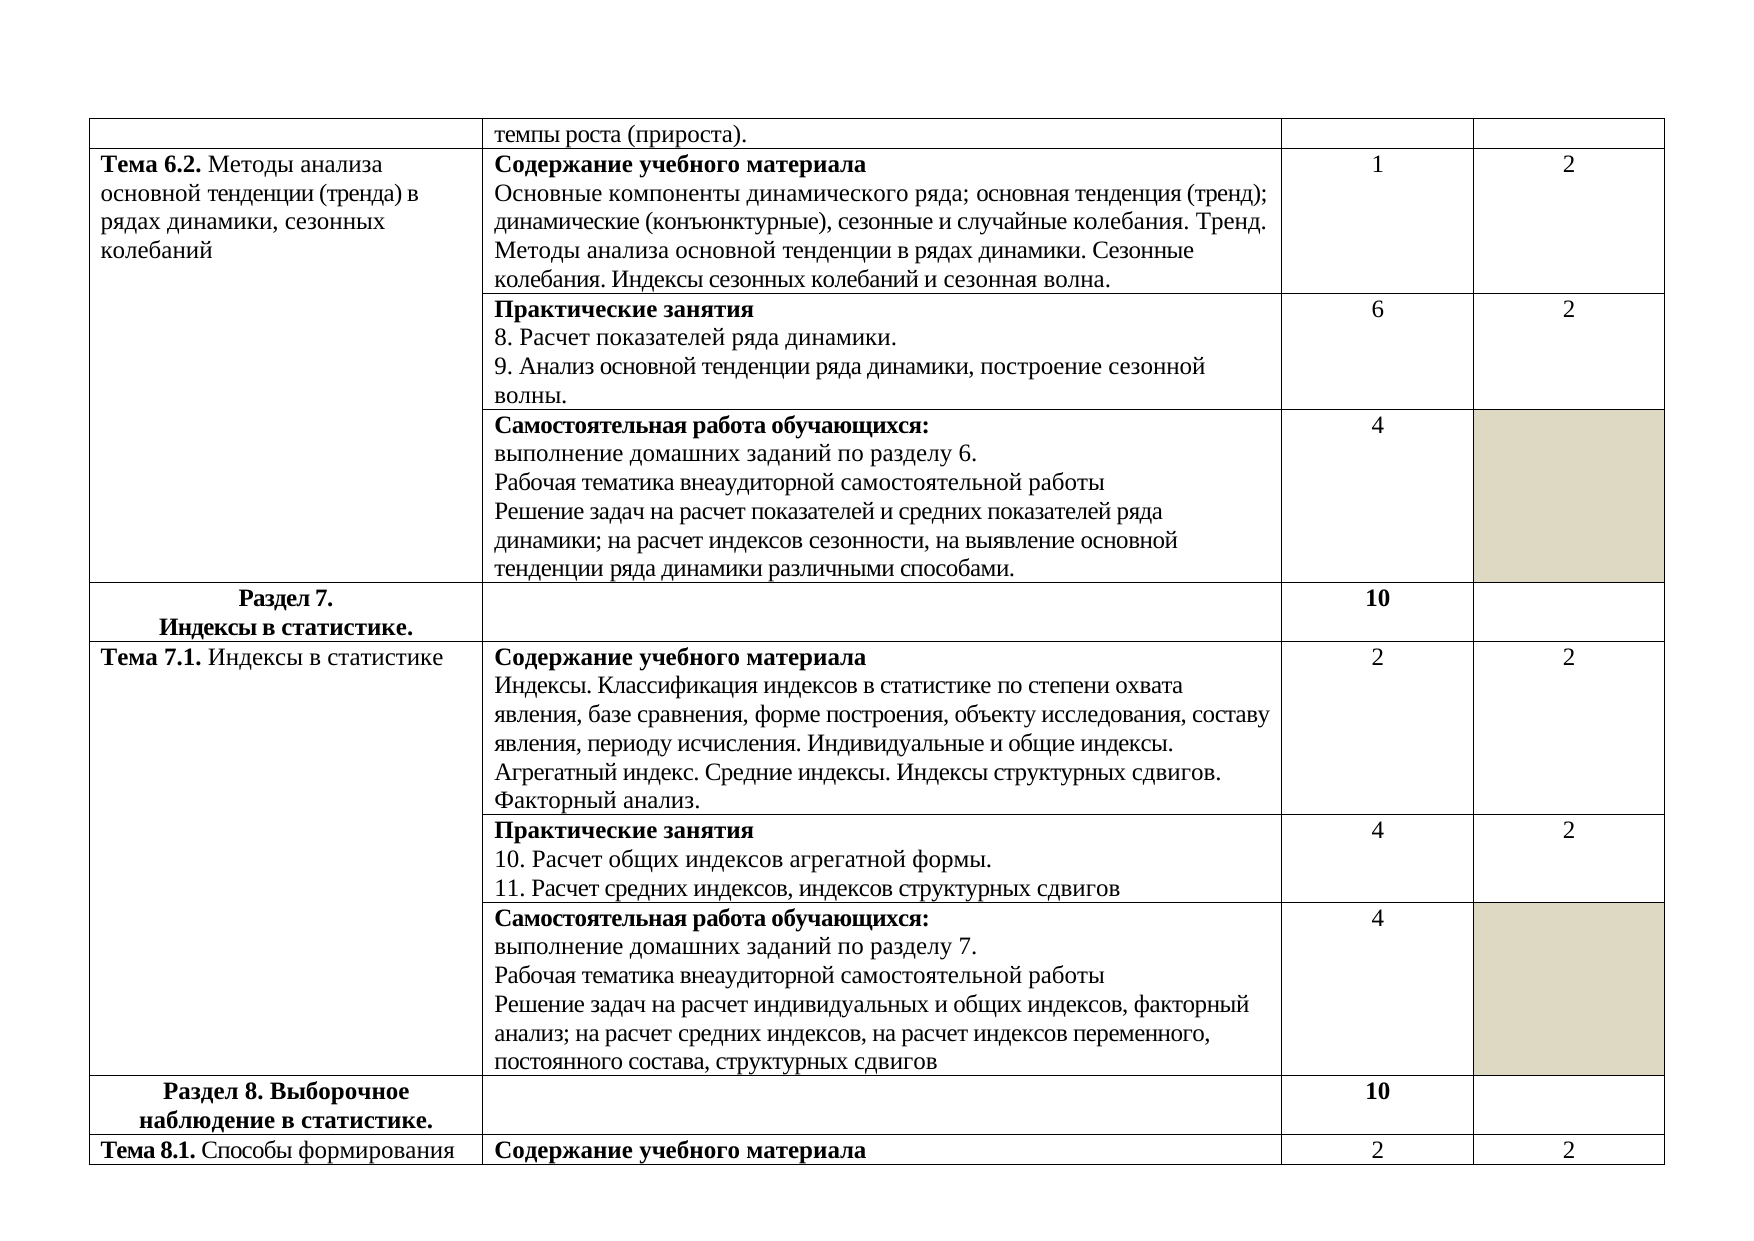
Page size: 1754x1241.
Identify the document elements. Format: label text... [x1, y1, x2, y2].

table_cell 4 [1282, 410, 1473, 582]
table_cell 2 [1474, 642, 1664, 814]
table_cell 4 [1282, 815, 1473, 902]
table_cell [1474, 1076, 1664, 1134]
table_cell Тема 6.2. Методы анализа основной тенденции (тренда) в рядах динамики, сезонных колебаний [90, 149, 482, 582]
table_cell Содержание учебного материала Основные компоненты динамического ряда; основная тенденция (тренд); динамические (конъюнктурные), сезонные и случайные колебания. Тренд. Методы анализа основной тенденции в рядах динамики. Сезонные колебания. Индексы сезонных колебаний и сезонная волна. [483, 149, 1281, 293]
table_cell 6 [1282, 294, 1473, 409]
table_cell [1474, 903, 1664, 1075]
table_cell [483, 1076, 1281, 1134]
table_cell 1 [1282, 119, 1473, 148]
table_cell 2 [1474, 119, 1664, 148]
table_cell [90, 1135, 482, 1163]
table_cell Самостоятельная работа обучающихся: выполнение домашних заданий по разделу 7. Рабочая тематика внеаудиторной самостоятельной работы Решение задач на расчет индивидуальных и общих индексов, факторный анализ; на расчет средних индексов, на расчет индексов переменного, постоянного состава, структурных сдвигов [483, 903, 1281, 1075]
table_cell 10 [1282, 583, 1473, 641]
table_cell 2 [1474, 815, 1664, 902]
table_cell Раздел 8. Выборочное наблюдение в статистике. [90, 1076, 482, 1134]
table_cell Самостоятельная работа обучающихся: выполнение домашних заданий по разделу 6. Рабочая тематика внеаудиторной самостоятельной работы Решение задач на расчет показателей и средних показателей ряда динамики; на расчет индексов сезонности, на выявление основной тенденции ряда динамики различными способами. [483, 410, 1281, 582]
table_cell Содержание учебного материала Индексы. Классификация индексов в статистике по степени охвата явления, базе сравнения, форме построения, объекту исследования, составу явления, периоду исчисления. Индивидуальные и общие индексы. Агрегатный индекс. Средние индексы. Индексы структурных сдвигов. Факторный анализ. [483, 642, 1281, 814]
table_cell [483, 119, 1281, 148]
table_cell 2 [1474, 294, 1664, 409]
table_cell Раздел 7. Индексы в статистике. [90, 583, 482, 641]
table_cell 2 [1474, 149, 1664, 293]
table_cell 2 [1474, 1135, 1664, 1163]
table_cell 1 [1282, 149, 1473, 293]
table_cell 10 [1282, 1076, 1473, 1134]
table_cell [90, 119, 482, 148]
table_cell Тема 7.1. Индексы в статистике [90, 642, 482, 1075]
table_cell Практические занятия 10. Расчет общих индексов агрегатной формы. 11. Расчет средних индексов, индексов структурных сдвигов [483, 815, 1281, 902]
table_cell 2 [1282, 1135, 1473, 1163]
table_cell Практические занятия 8. Расчет показателей ряда динамики. 9. Анализ основной тенденции ряда динамики, построение сезонной волны. [483, 294, 1281, 409]
table_cell 2 [1282, 642, 1473, 814]
table_cell 4 [1282, 903, 1473, 1075]
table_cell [483, 1135, 1281, 1163]
table_cell [1474, 583, 1664, 641]
table_cell [483, 583, 1281, 641]
table_cell [1474, 410, 1664, 582]
